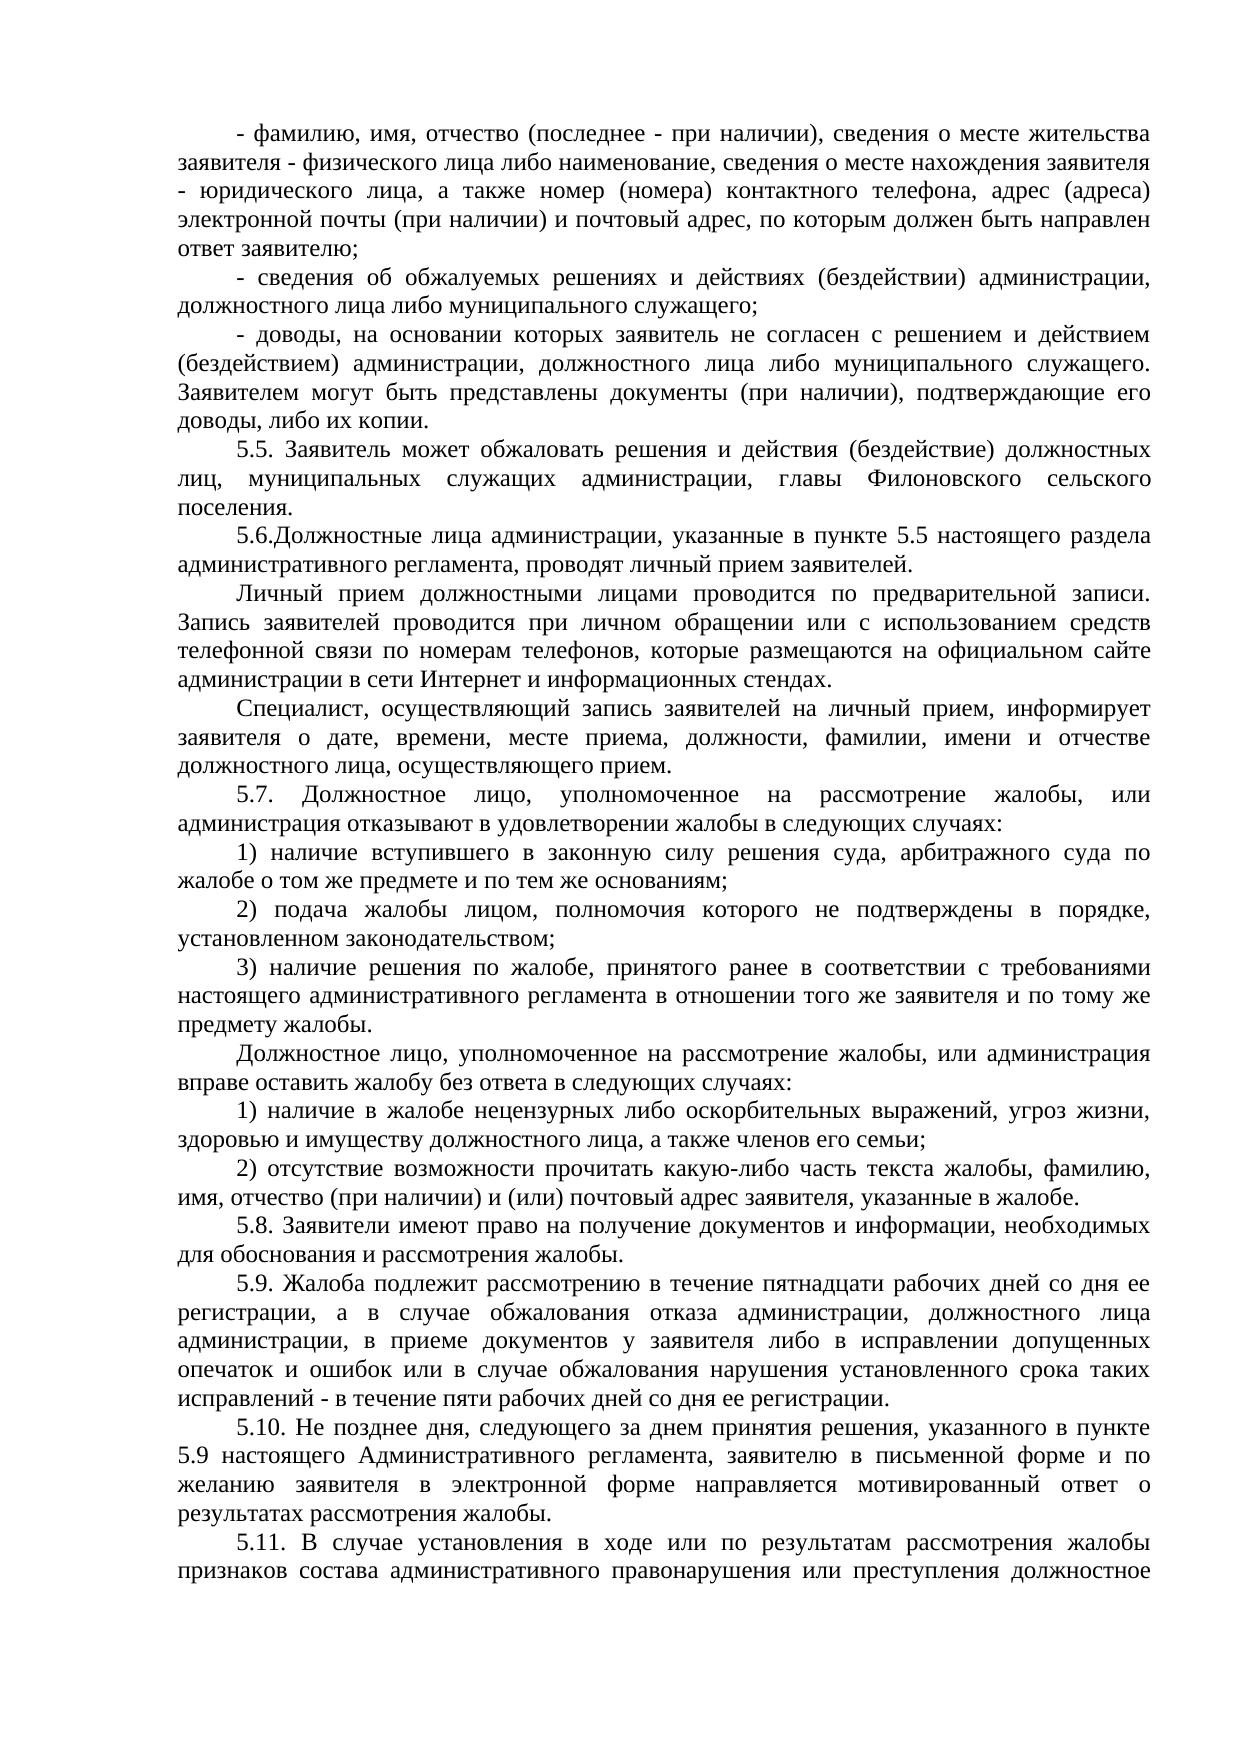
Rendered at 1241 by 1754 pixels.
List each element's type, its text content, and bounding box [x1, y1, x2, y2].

text 1) наличие вступившего в законную силу решения суда, арбитражного суда по жалобе о том же предмете и по тем же основаниям; [177, 837, 1152, 894]
text Должностное лицо, уполномоченное на рассмотрение жалобы, или администрация вправе оставить жалобу без ответа в следующих случаях: [177, 1038, 1152, 1096]
text Специалист, осуществляющий запись заявителей на личный прием, информирует заявителя о дате, времени, месте приема, должности, фамилии, имени и отчестве должностного лица, осуществляющего прием. [177, 693, 1152, 779]
text 5.8. Заявители имеют право на получение документов и информации, необходимых для обоснования и рассмотрения жалобы. [177, 1211, 1152, 1268]
text 5.5. Заявитель может обжаловать решения и действия (бездействие) должностных лиц, муниципальных служащих администрации, главы Филоновского сельского поселения. [177, 434, 1152, 521]
text 5.7. Должностное лицо, уполномоченное на рассмотрение жалобы, или администрация отказывают в удовлетворении жалобы в следующих случаях: [177, 779, 1152, 837]
text 1) наличие в жалобе нецензурных либо оскорбительных выражений, угроз жизни, здоровью и имуществу должностного лица, а также членов его семьи; [177, 1096, 1152, 1153]
text 5.9. Жалоба подлежит рассмотрению в течение пятнадцати рабочих дней со дня ее регистрации, а в случае обжалования отказа администрации, должностного лица администрации, в приеме документов у заявителя либо в исправлении допущенных опечаток и ошибок или в случае обжалования нарушения установленного срока таких исправлений - в течение пяти рабочих дней со дня ее регистрации. [177, 1268, 1152, 1412]
text 3) наличие решения по жалобе, принятого ранее в соответствии с требованиями настоящего административного регламента в отношении того же заявителя и по тому же предмету жалобы. [177, 952, 1152, 1038]
text 5.6.Должностные лица администрации, указанные в пункте 5.5 настоящего раздела административного регламента, проводят личный прием заявителей. [177, 521, 1152, 578]
text - сведения об обжалуемых решениях и действиях (бездействии) администрации, должностного лица либо муниципального служащего; [177, 262, 1152, 319]
text 2) отсутствие возможности прочитать какую-либо часть текста жалобы, фамилию, имя, отчество (при наличии) и (или) почтовый адрес заявителя, указанные в жалобе. [177, 1153, 1152, 1211]
text - фамилию, имя, отчество (последнее - при наличии), сведения о месте жительства заявителя - физического лица либо наименование, сведения о месте нахождения заявителя - юридического лица, а также номер (номера) контактного телефона, адрес (адреса) электронной почты (при наличии) и почтовый адрес, по которым должен быть направлен ответ заявителю; [177, 118, 1152, 262]
text 5.10. Не позднее дня, следующего за днем принятия решения, указанного в пункте 5.9 настоящего Административного регламента, заявителю в письменной форме и по желанию заявителя в электронной форме направляется мотивированный ответ о результатах рассмотрения жалобы. [177, 1412, 1152, 1527]
text - доводы, на основании которых заявитель не согласен с решением и действием (бездействием) администрации, должностного лица либо муниципального служащего. Заявителем могут быть представлены документы (при наличии), подтверждающие его доводы, либо их копии. [177, 319, 1152, 434]
text Личный прием должностными лицами проводится по предварительной записи. Запись заявителей проводится при личном обращении или с использованием средств телефонной связи по номерам телефонов, которые размещаются на официальном сайте администрации в сети Интернет и информационных стендах. [177, 578, 1152, 693]
text 2) подача жалобы лицом, полномочия которого не подтверждены в порядке, установленном законодательством; [177, 894, 1152, 952]
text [177, 1527, 1152, 1584]
